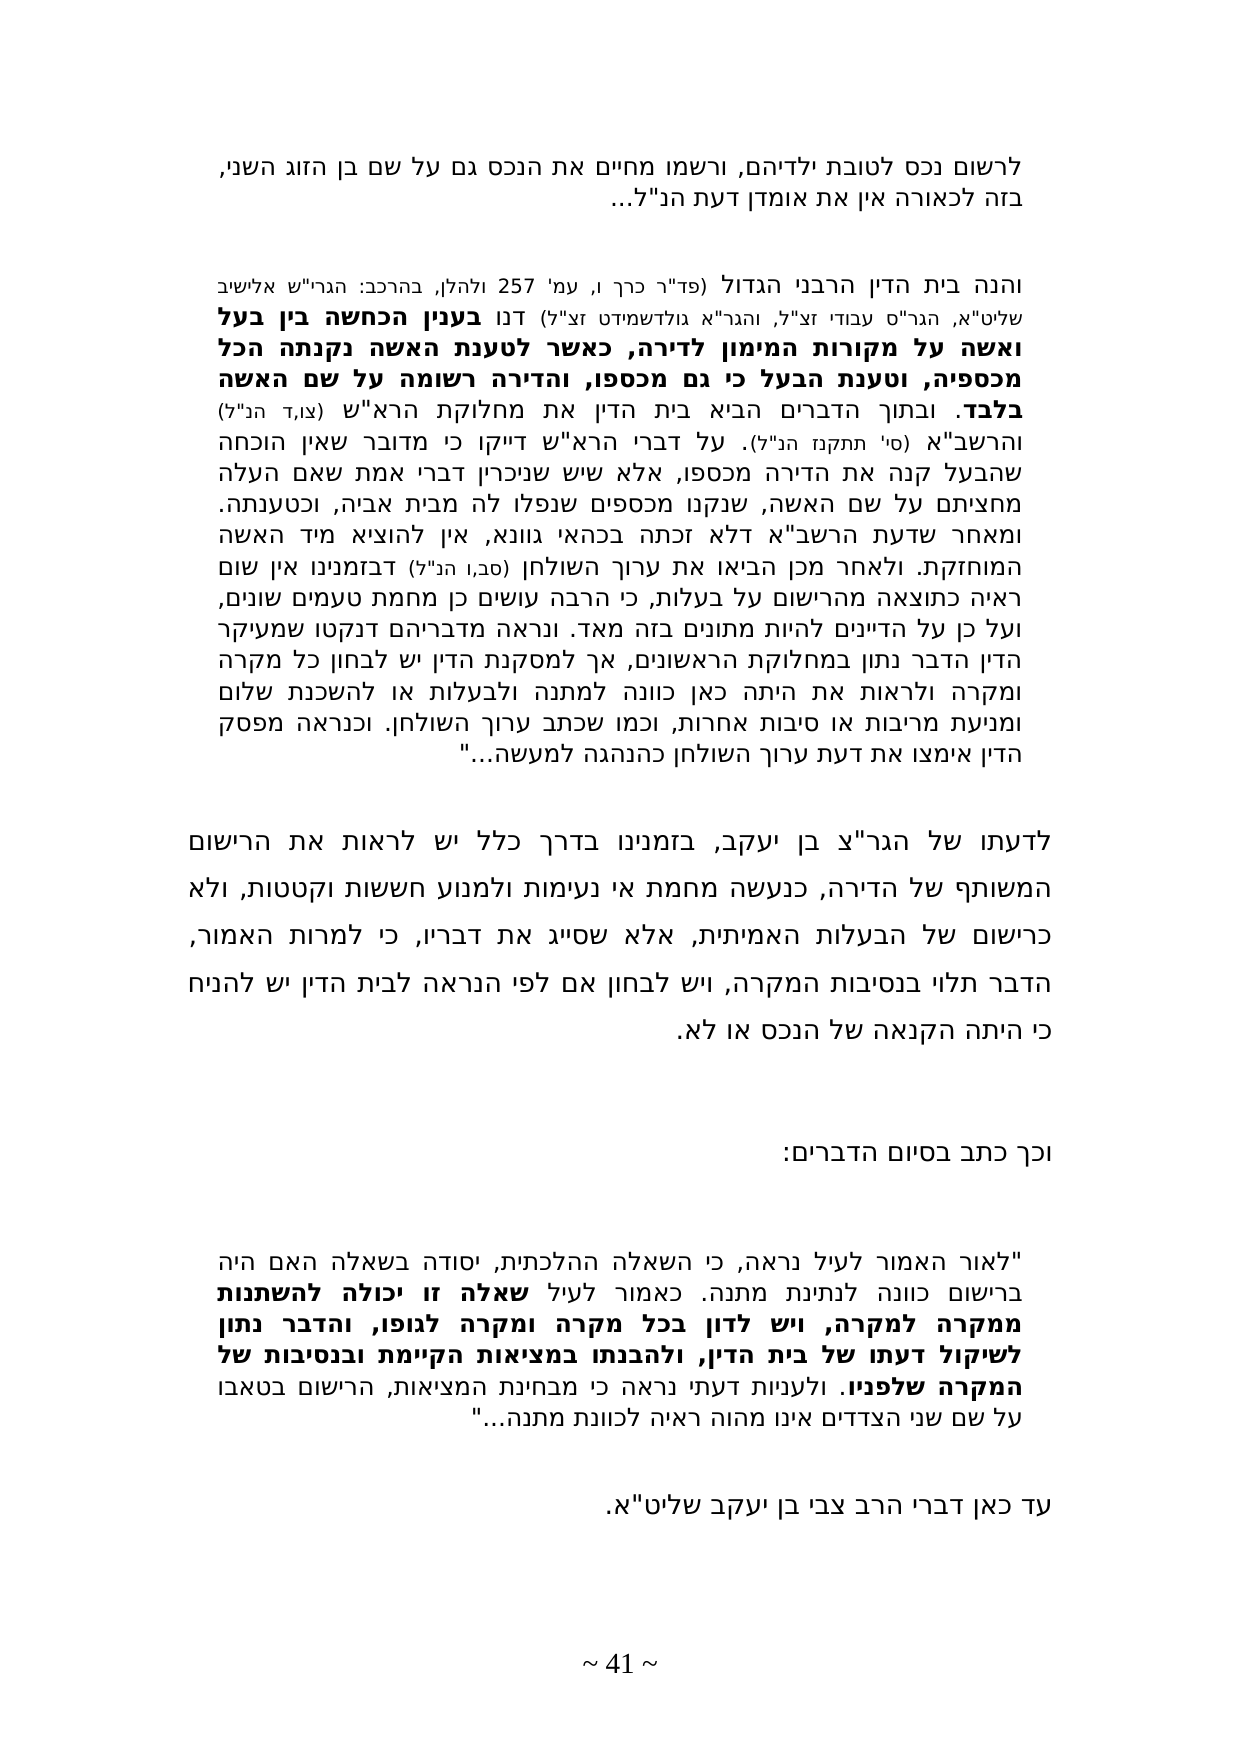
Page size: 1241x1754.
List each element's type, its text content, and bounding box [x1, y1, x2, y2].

text עד כאן דברי הרב צבי בן יעקב שליט"א. [187, 1489, 1053, 1521]
text וכך כתב בסיום הדברים: [187, 1136, 1053, 1167]
text לדעתו של הגר"צ בן יעקב, בזמנינו בדרך כלל יש לראות את הרישום המשותף של הדירה, כנעשה מחמת אי נעימות ולמנוע חששות וקטטות, ולא כרישום של הבעלות האמיתית, אלא שסייג את דבריו, כי למרות האמור, הדבר תלוי בנסיבות המקרה, ויש לבחון אם לפי הנראה לבית הדין יש להניח כי היתה הקנאה של הנכס או לא. [187, 825, 1053, 1046]
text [217, 150, 1023, 212]
text "לאור האמור לעיל נראה, כי השאלה ההלכתית, יסודה בשאלה האם היה ברישום כוונה לנתינת מתנה. כאמור לעיל שאלה זו יכולה להשתנות ממקרה למקרה, ויש לדון בכל מקרה ומקרה לגופו, והדבר נתון לשיקול דעתו של בית הדין, ולהבנתו במציאות הקיימת ובנסיבות של המקרה שלפניו. ולעניות דעתי נראה כי מבחינת המציאות, הרישום בטאבו על שם שני הצדדים אינו מהוה ראיה לכוונת מתנה..." [217, 1245, 1023, 1433]
text והנה בית הדין הרבני הגדול (פד"ר כרך ו, עמ' 257 ולהלן, בהרכב: הגרי"ש אלישיב שליט"א, הגר"ס עבודי זצ"ל, והגר"א גולדשמידט זצ"ל) דנו בענין הכחשה בין בעל ואשה על מקורות המימון לדירה, כאשר לטענת האשה נקנתה הכל מכספיה, וטענת הבעל כי גם מכספו, והדירה רשומה על שם האשה בלבד. ובתוך הדברים הביא בית הדין את מחלוקת הרא"ש (צו,ד הנ"ל) והרשב"א (סי' תתקנז הנ"ל). על דברי הרא"ש דייקו כי מדובר שאין הוכחה שהבעל קנה את הדירה מכספו, אלא שיש שניכרין דברי אמת שאם העלה מחציתם על שם האשה, שנקנו מכספים שנפלו לה מבית אביה, וכטענתה. ומאחר שדעת הרשב"א דלא זכתה בכהאי גוונא, אין להוציא מיד האשה המוחזקת. ולאחר מכן הביאו את ערוך השולחן (סב,ו הנ"ל) דבזמנינו אין שום ראיה כתוצאה מהרישום על בעלות, כי הרבה עושים כן מחמת טעמים שונים, ועל כן על הדיינים להיות מתונים בזה מאד. ונראה מדבריהם דנקטו שמעיקר הדין הדבר נתון במחלוקת הראשונים, אך למסקנת הדין יש לבחון כל מקרה ומקרה ולראות את היתה כאן כוונה למתנה ולבעלות או להשכנת שלום ומניעת מריבות או סיבות אחרות, וכמו שכתב ערוך השולחן. וכנראה מפסק הדין אימצו את דעת ערוך השולחן כהנהגה למעשה..." [217, 269, 1023, 769]
